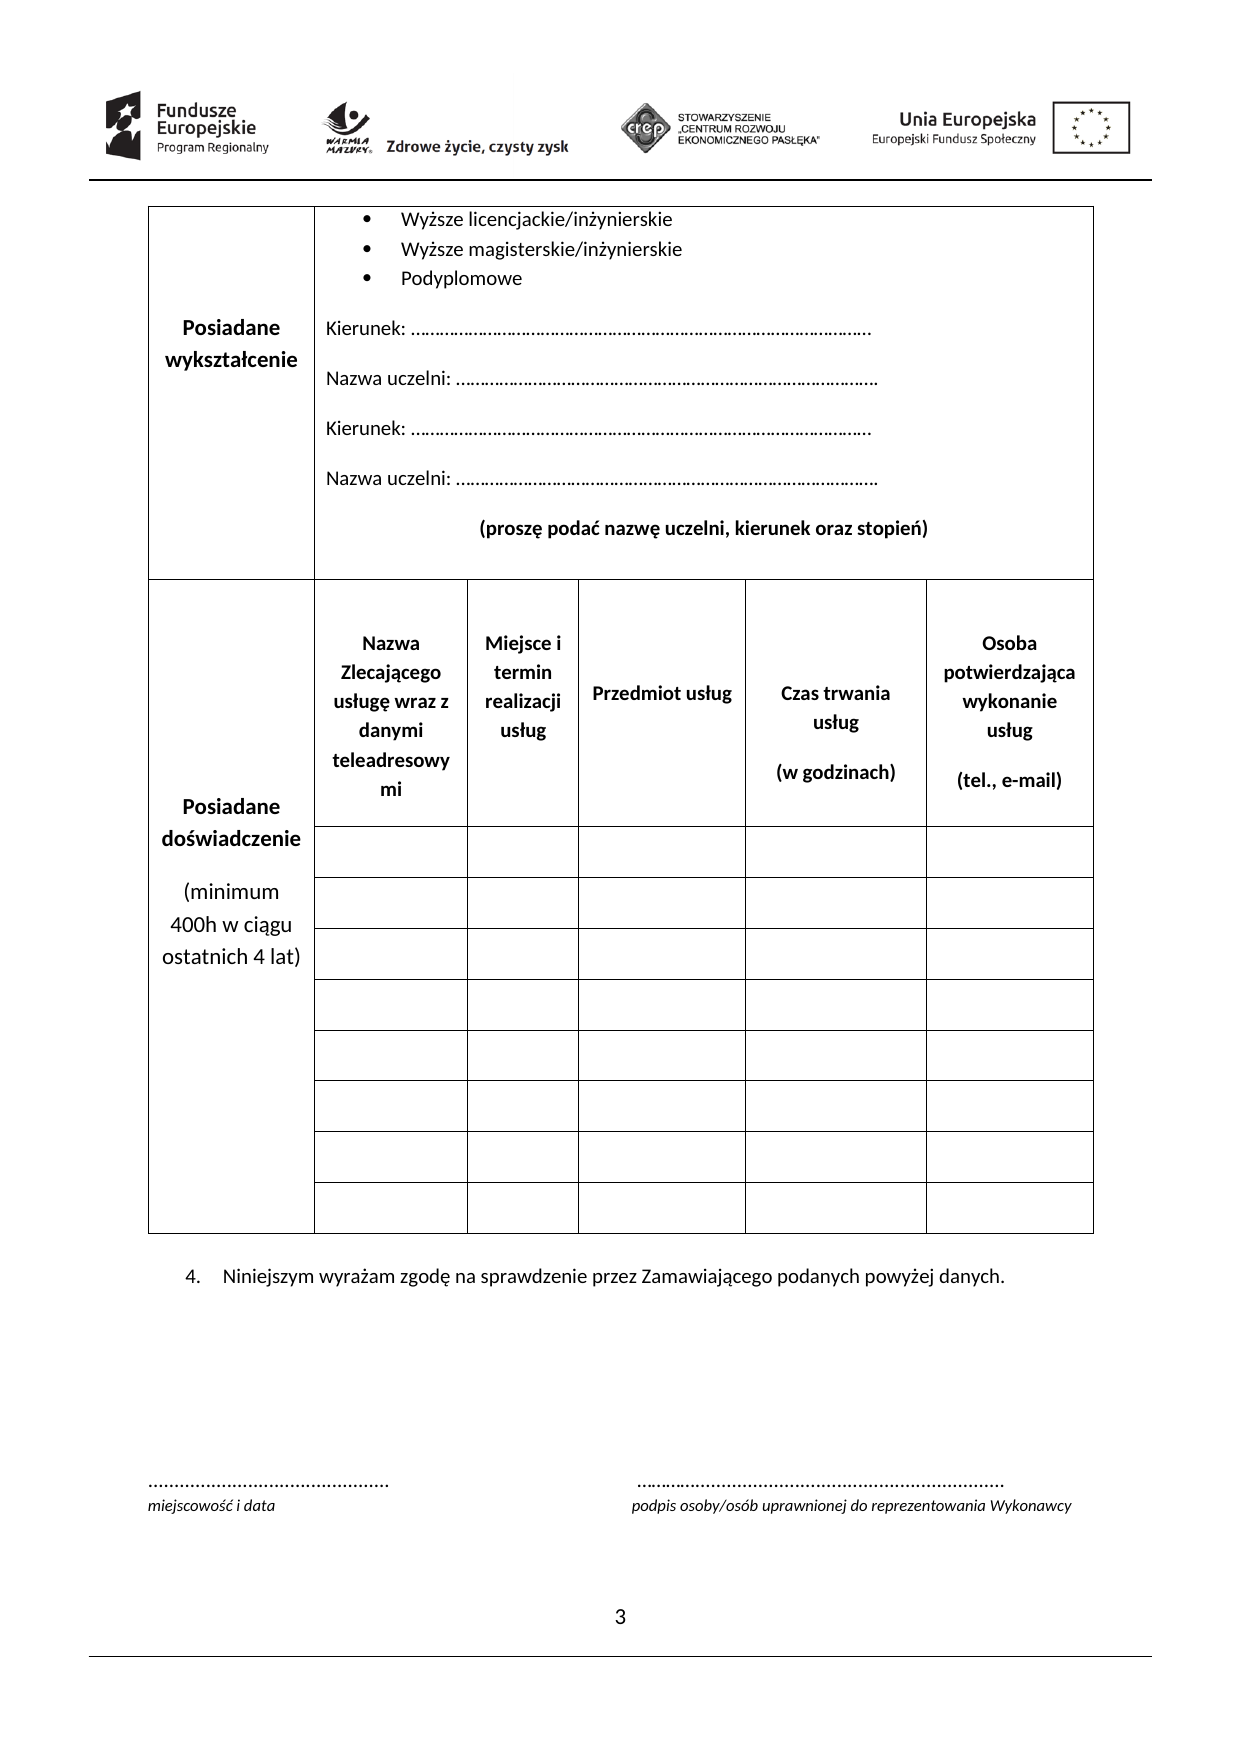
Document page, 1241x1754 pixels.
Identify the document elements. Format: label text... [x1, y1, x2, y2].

table_cell [579, 1031, 745, 1080]
table_cell Miejsce i termin realizacji usług [468, 580, 578, 826]
table_cell [746, 929, 926, 979]
table_cell [315, 1081, 467, 1131]
table_cell [927, 827, 1093, 877]
table_cell Wyższe licencjackie/inżynierskie Wyższe magisterskie/inżynierskie Podyplomowe Kierunek: …………………………………………………………………………………… Nazwa uczelni: ……………………………………………………………………………. Kierunek: …………………………………………………………………………………… Nazwa uczelni: ……………………………………………………………………………. (proszę podać nazwę uczelni, kierunek oraz stopień) [315, 207, 1093, 579]
table_cell [315, 1132, 467, 1182]
table_cell [468, 878, 578, 928]
table_cell [746, 1183, 926, 1233]
table_cell Osoba potwierdzająca wykonanie usług (tel., e-mail) [927, 580, 1093, 826]
table_cell [746, 1132, 926, 1182]
table_cell [468, 1132, 578, 1182]
table_cell [468, 980, 578, 1029]
table_cell [315, 878, 467, 928]
table_cell [315, 929, 467, 979]
table_cell [579, 1183, 745, 1233]
table_cell [746, 827, 926, 877]
table_cell Czas trwania usług (w godzinach) [746, 580, 926, 826]
table_cell [468, 1031, 578, 1080]
picture [88, 73, 1147, 178]
table_cell [315, 827, 467, 877]
table_cell [746, 980, 926, 1029]
table_cell [468, 1183, 578, 1233]
table_cell [579, 827, 745, 877]
table_cell [927, 929, 1093, 979]
table_cell [927, 1031, 1093, 1080]
table_cell Posiadane doświadczenie (minimum 400h w ciągu ostatnich 4 lat) [149, 580, 314, 1233]
text .............................................. …………........................................................... miejscowość i data podpis osoby/osób uprawnionej do reprezentowania Wykonawcy [148, 1467, 1093, 1516]
table_cell [746, 1081, 926, 1131]
table_cell [579, 929, 745, 979]
table_cell [579, 980, 745, 1029]
table_cell [468, 827, 578, 877]
table_cell [315, 1183, 467, 1233]
table_cell [927, 980, 1093, 1029]
list Niniejszym wyrażam zgodę na sprawdzenie przez Zamawiającego podanych powyżej danych. [185, 1263, 1093, 1288]
table_cell [579, 878, 745, 928]
table_cell [579, 1081, 745, 1131]
table_cell Przedmiot usług [579, 580, 745, 826]
table_cell [579, 1132, 745, 1182]
table_cell [315, 980, 467, 1029]
table_cell [927, 1132, 1093, 1182]
table_cell Nazwa Zlecającego usługę wraz z danymi teleadresowymi [315, 580, 467, 826]
table_cell Posiadane wykształcenie [149, 207, 314, 579]
table_cell [468, 1081, 578, 1131]
table_cell [746, 1031, 926, 1080]
table_cell [927, 1081, 1093, 1131]
table_cell [927, 1183, 1093, 1233]
table_cell [468, 929, 578, 979]
table_cell [315, 1031, 467, 1080]
table_cell [927, 878, 1093, 928]
table_cell [746, 878, 926, 928]
